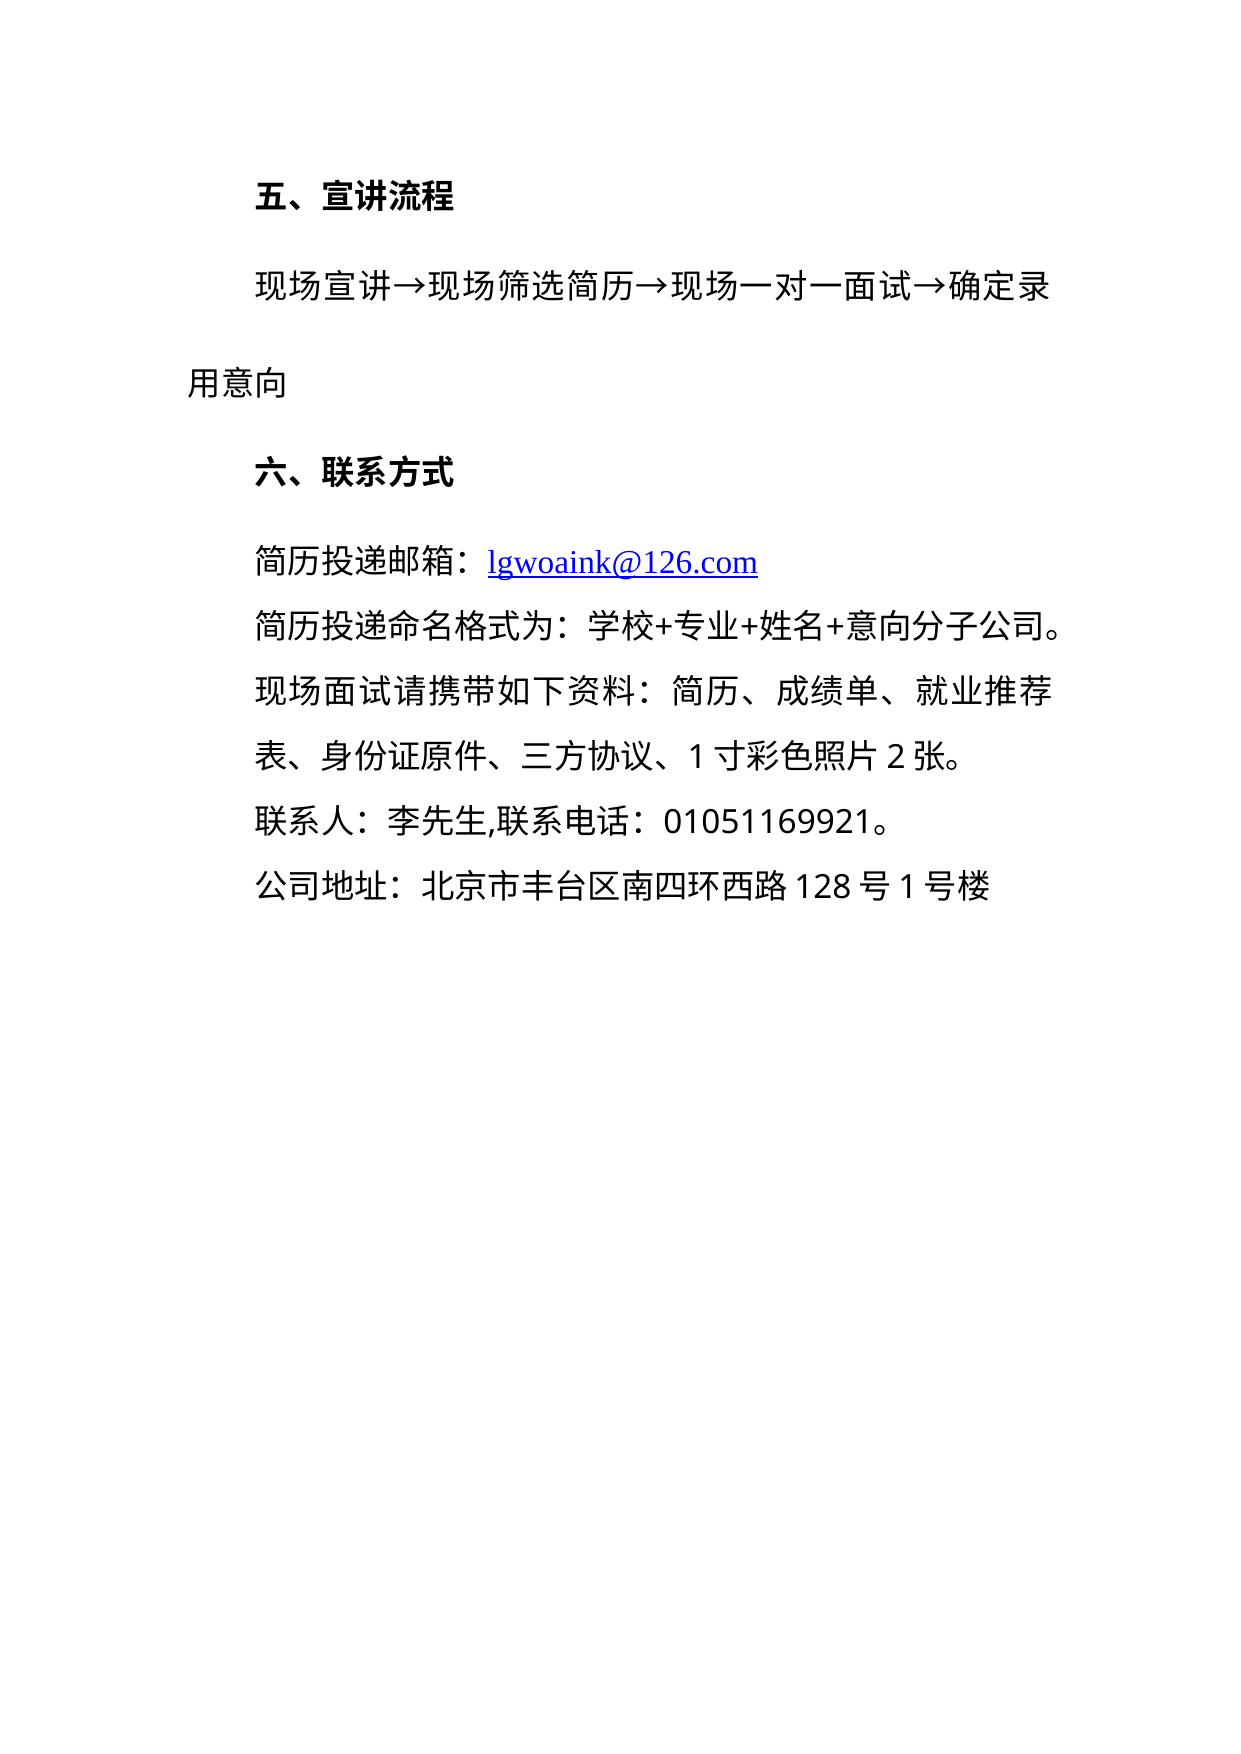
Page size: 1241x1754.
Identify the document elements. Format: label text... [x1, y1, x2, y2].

text 现场面试请携带如下资料：简历、成绩单、就业推荐表、身份证原件、三方协议、1寸彩色照片2张。 [254, 657, 1053, 787]
text 六、联系方式 [187, 438, 1053, 503]
text 简历投递邮箱：lgwoaink@126.com [187, 527, 1053, 592]
text 简历投递命名格式为：学校+专业+姓名+意向分子公司。 [187, 592, 1053, 657]
text 联系人：李先生,联系电话：01051169921。 [187, 787, 1053, 852]
text 现场宣讲→现场筛选简历→现场一对一面试→确定录用意向 [187, 251, 1053, 413]
text 公司地址：北京市丰台区南四环西路128号1号楼 [187, 852, 1053, 917]
text 五、宣讲流程 [187, 162, 1053, 227]
